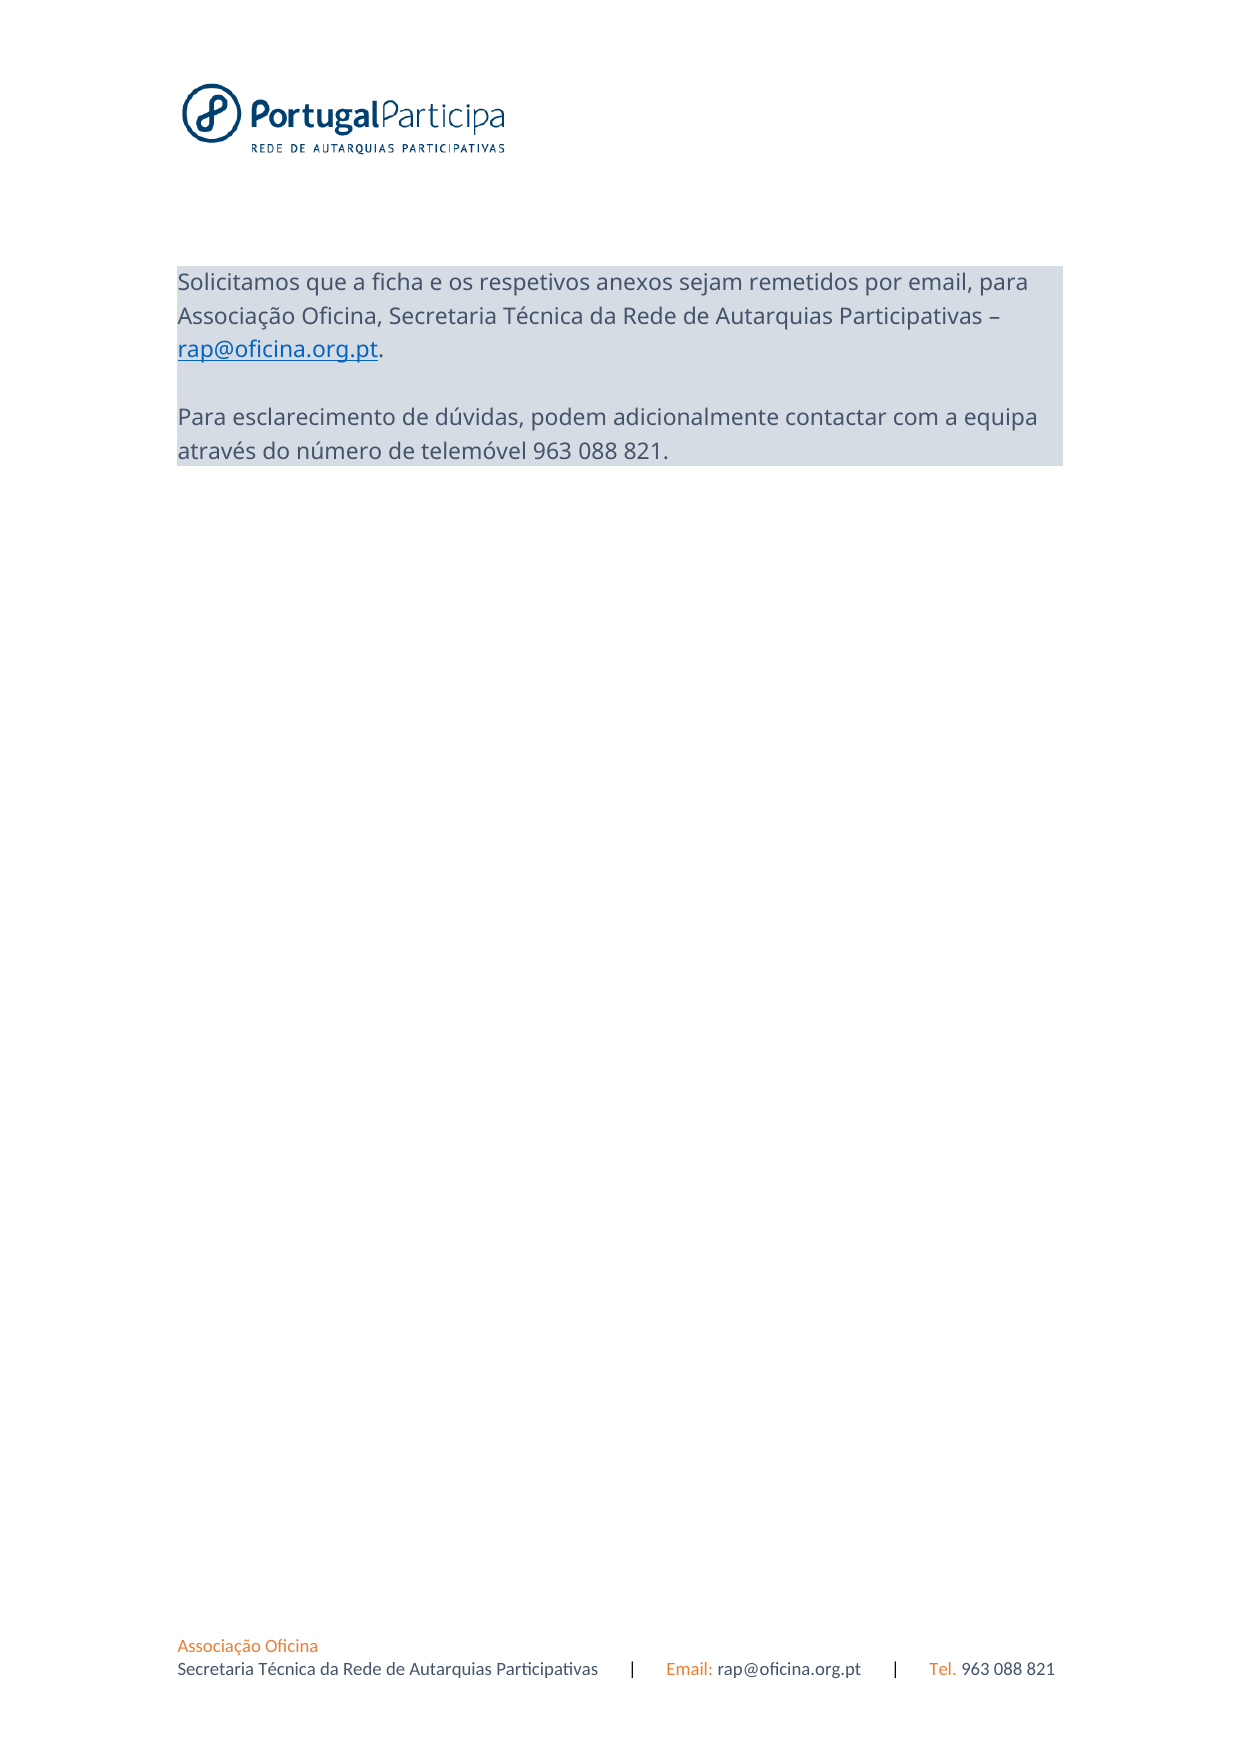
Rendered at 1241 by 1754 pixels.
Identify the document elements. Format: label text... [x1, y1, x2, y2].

text Para esclarecimento de dúvidas, podem adicionalmente contactar com a equipa através do número de telemóvel 963 088 821. [177, 401, 1063, 466]
text Solicitamos que a ficha e os respetivos anexos sejam remetidos por email, para [177, 266, 1063, 297]
picture [177, 73, 515, 163]
text Associação Oficina, Secretaria Técnica da Rede de Autarquias Participativas – rap@oficina.org.pt. [177, 299, 1063, 364]
